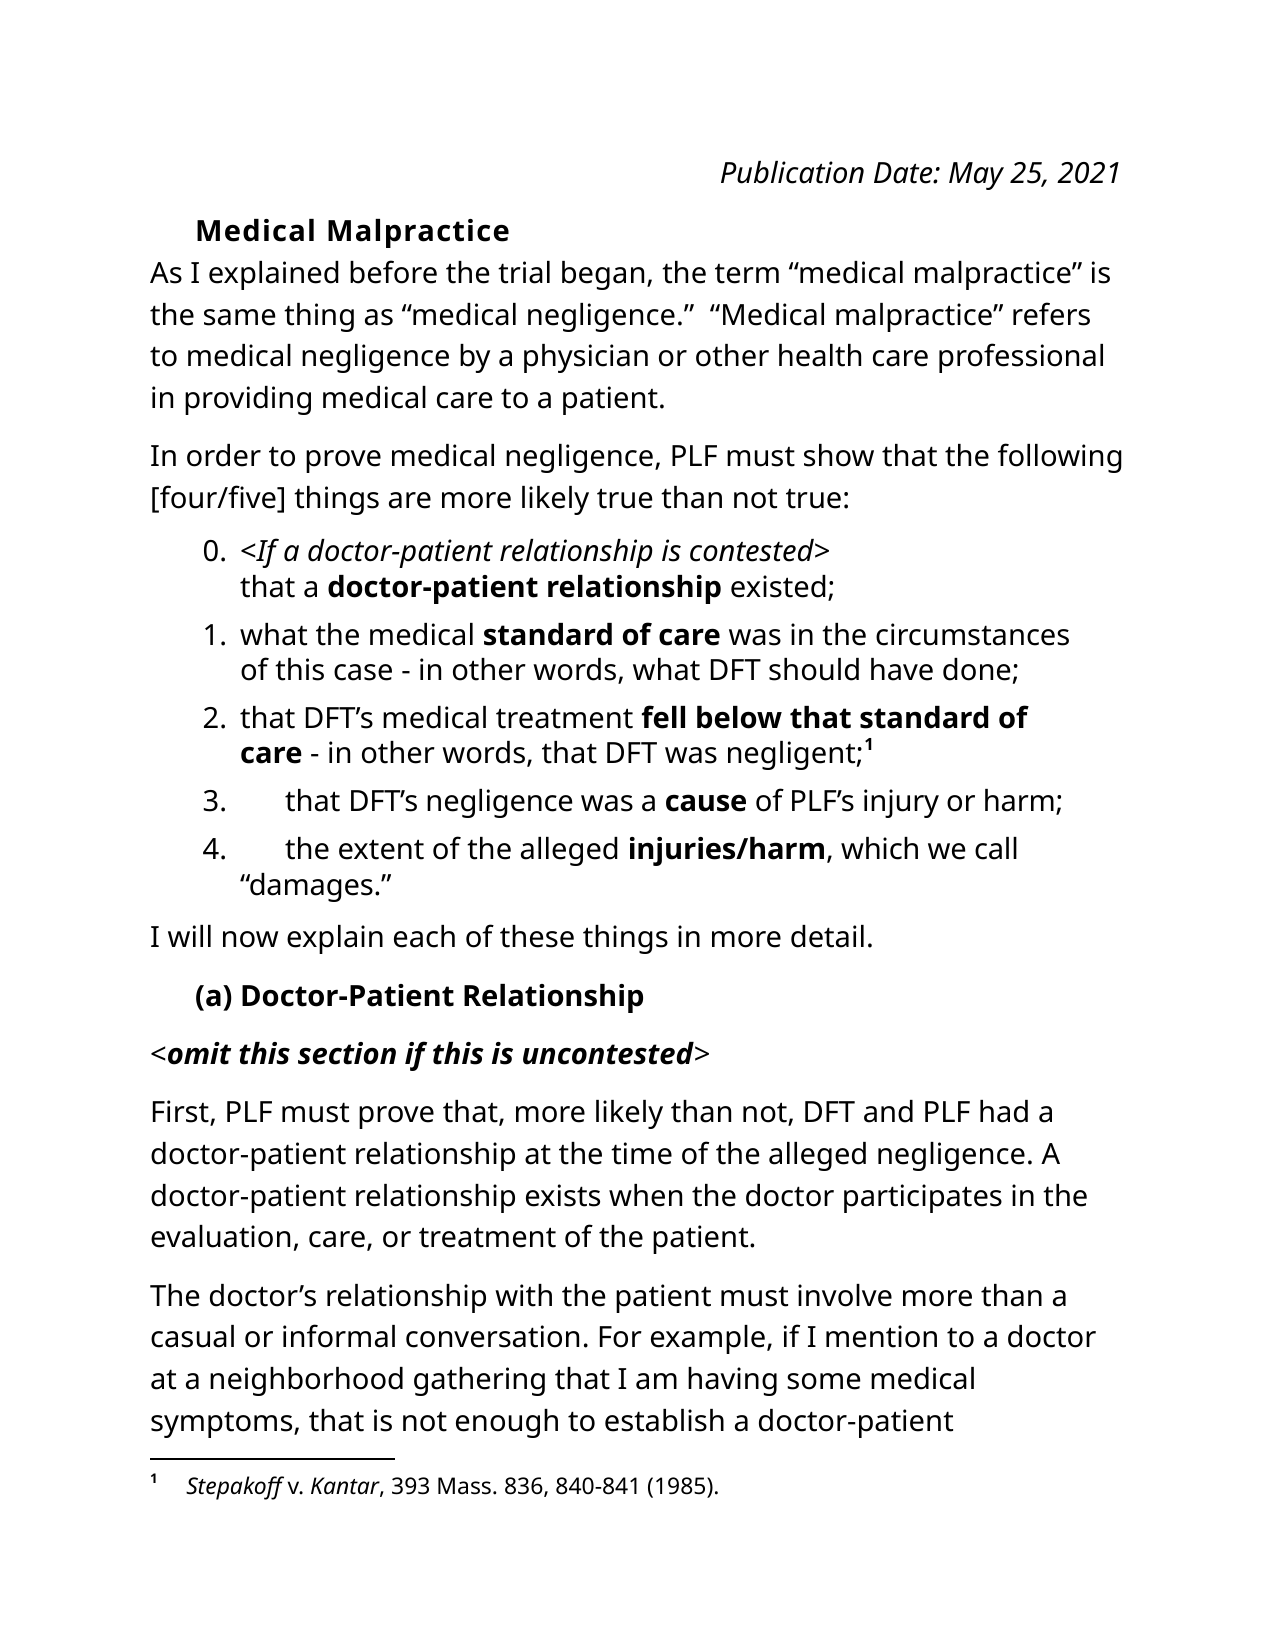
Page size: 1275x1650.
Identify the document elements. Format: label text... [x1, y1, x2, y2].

text In order to prove medical negligence, PLF must show that the following [four/five] things are more likely true than not true: [150, 433, 1125, 517]
text Publication Date: May 25, 2021 [150, 150, 1125, 192]
text First, PLF must prove that, more likely than not, DFT and PLF had a doctor-patient relationship at the time of the alleged negligence. A doctor-patient relationship exists when the doctor participates in the evaluation, care, or treatment of the patient. [150, 1089, 1125, 1256]
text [150, 1273, 1125, 1439]
text 2. that DFT’s medical treatment fell below that standard of care - in other words, that DFT was negligent; [202, 700, 1080, 771]
text 3. that DFT’s negligence was a cause of PLF’s injury or harm; [202, 783, 1080, 819]
text I will now explain each of these things in more detail. [150, 914, 1125, 956]
text <omit this section if this is uncontested> [150, 1031, 1125, 1073]
text 1. what the medical standard of care was in the circumstances of this case - in other words, what DFT should have done; [202, 617, 1080, 687]
text Medical Malpractice [150, 208, 1125, 250]
text 0. <If a doctor-patient relationship is contested> that a doctor-patient relationship existed; [202, 533, 1080, 604]
text 4. the extent of the alleged injuries/harm, which we call “damages.” [202, 831, 1080, 902]
text Doctor-Patient Relationship [195, 973, 1125, 1014]
text As I explained before the trial began, the term “medical malpractice” is the same thing as “medical negligence.” “Medical malpractice” refers to medical negligence by a physician or other health care professional in providing medical care to a patient. [150, 250, 1125, 417]
